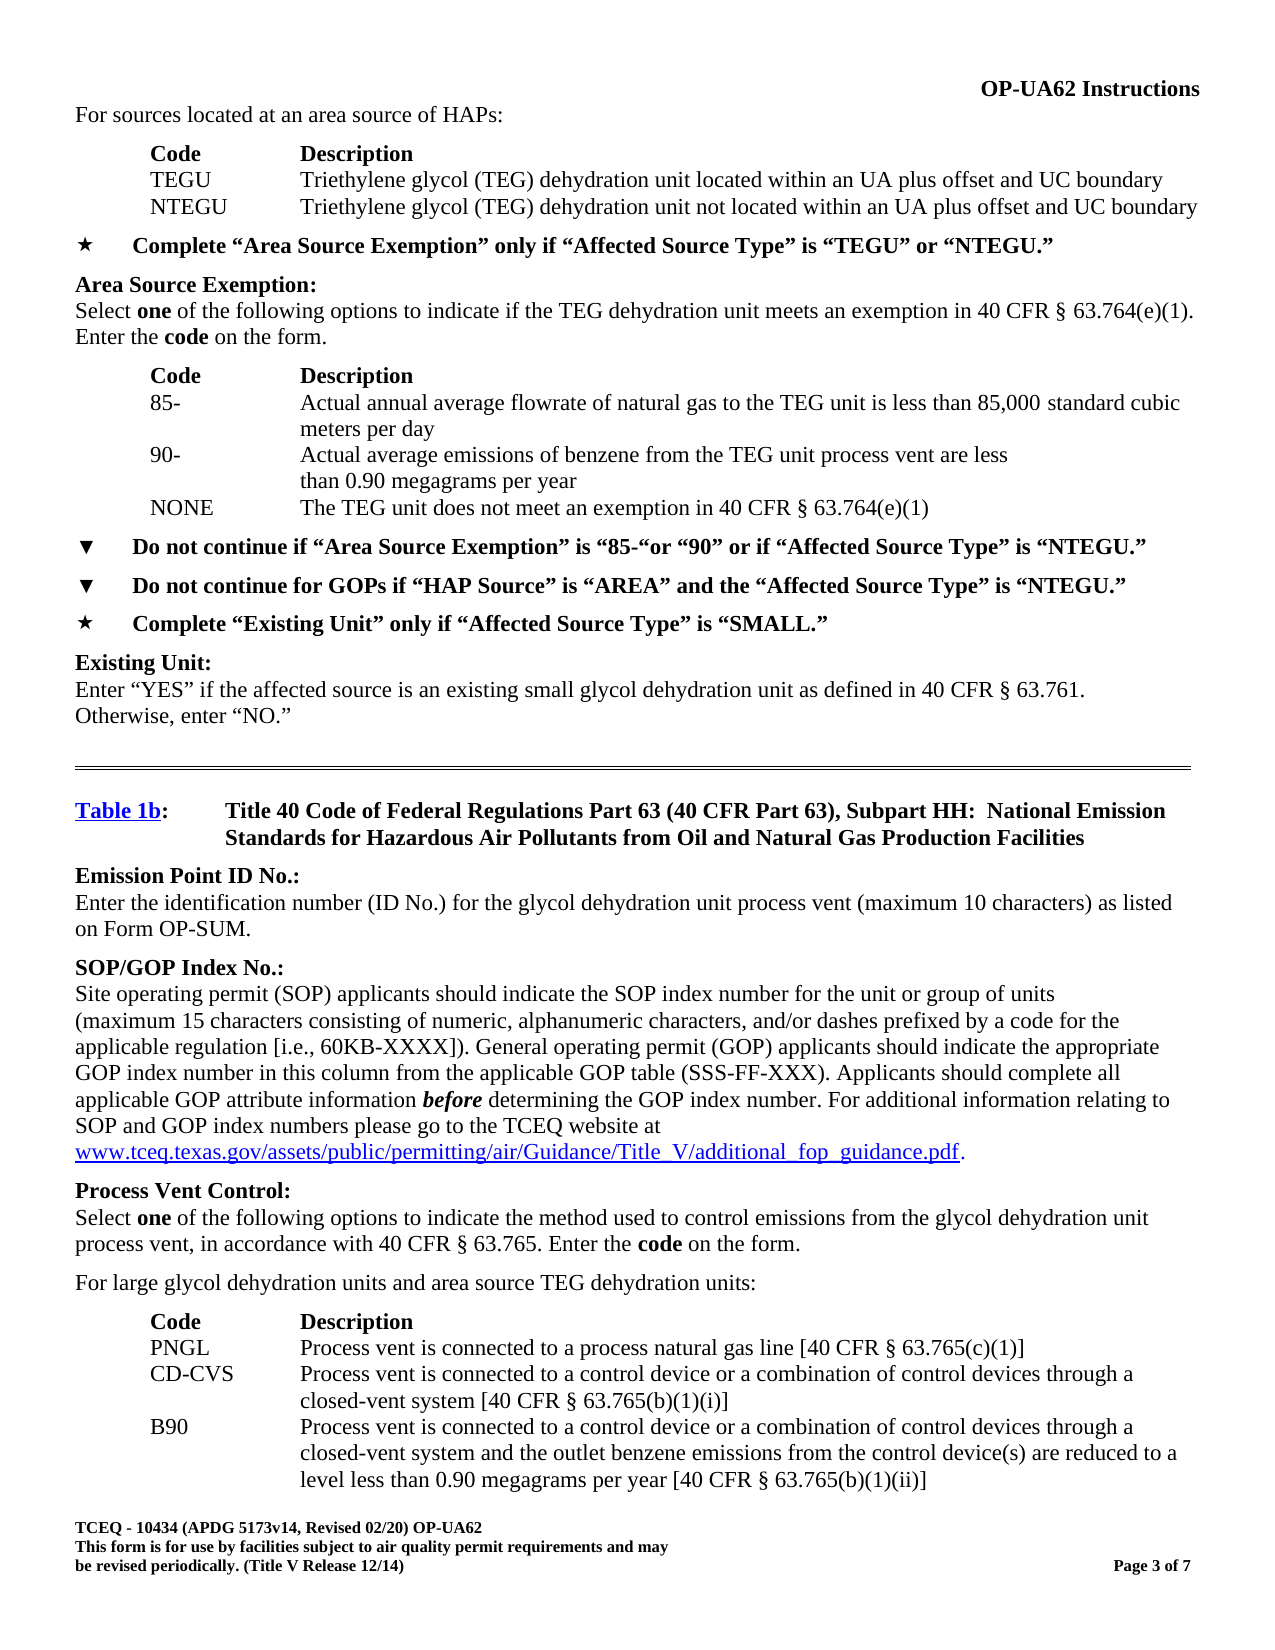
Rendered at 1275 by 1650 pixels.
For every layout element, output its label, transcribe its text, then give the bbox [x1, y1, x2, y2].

text Do not continue for GOPs if “HAP Source” is “AREA” and the “Affected Source Type” is “NTEGU.” [75, 572, 1200, 598]
text Site operating permit (SOP) applicants should indicate the SOP index number for the unit or group of units (maximum 15 characters consisting of numeric, alphanumeric characters, and/or dashes prefixed by a code for the applicable regulation [i.e., 60KB-XXXX]). General operating permit (GOP) applicants should indicate the appropriate GOP index number in this column from the applicable GOP table (SSS-FF-XXX). Applicants should complete all applicable GOP attribute information before determining the GOP index number. For additional information relating to SOP and GOP index numbers please go to the TCEQ website at www.tceq.texas.gov/assets/public/permitting/air/Guidance/Title_V/additional_fop_guidance.pdf. [75, 980, 1200, 1165]
text For large glycol dehydration units and area source TEG dehydration units: [75, 1269, 1200, 1295]
text SOP/GOP Index No.: [75, 954, 1200, 980]
text NTEGU Triethylene glycol (TEG) dehydration unit not located within an UA plus offset and UC boundary [150, 193, 1200, 219]
text 85- Actual annual average flowrate of natural gas to the TEG unit is less than 85,000 standard cubic meters per day [150, 388, 1200, 441]
text Complete “Existing Unit” only if “Affected Source Type” is “SMALL.” [75, 611, 1200, 637]
text B90 Process vent is connected to a control device or a combination of control devices through a closed-vent system and the outlet benzene emissions from the control device(s) are reduced to a level less than 0.90 megagrams per year [40 CFR § 63.765(b)(1)(ii)] [150, 1413, 1200, 1492]
text Select one of the following options to indicate the method used to control emissions from the glycol dehydration unit process vent, in accordance with 40 CFR § 63.765. Enter the code on the form. [75, 1204, 1200, 1256]
text Existing Unit: [75, 649, 1200, 676]
text Enter “YES” if the affected source is an existing small glycol dehydration unit as defined in 40 CFR § 63.761. Otherwise, enter “NO.” [75, 676, 1200, 728]
text Emission Point ID No.: [75, 862, 1200, 889]
text PNGL Process vent is connected to a process natural gas line [40 CFR § 63.765(c)(1)] [150, 1334, 1200, 1360]
text Code Description [150, 140, 1200, 167]
text Code Description [150, 362, 1200, 388]
text Select one of the following options to indicate if the TEG dehydration unit meets an exemption in 40 CFR § 63.764(e)(1). Enter the code on the form. [75, 297, 1200, 350]
text TEGU Triethylene glycol (TEG) dehydration unit located within an UA plus offset and UC boundary [150, 167, 1200, 193]
subtitle Table 1b: Title 40 Code of Federal Regulations Part 63 (40 CFR Part 63), Subpart HH: National Emission Standards for Hazardous Air Pollutants from Oil and Natural Gas Production Facilities [75, 797, 1200, 850]
text CD-CVS Process vent is connected to a control device or a combination of control devices through a closed-vent system [40 CFR § 63.765(b)(1)(i)] [150, 1360, 1200, 1413]
text Enter the identification number (ID No.) for the glycol dehydration unit process vent (maximum 10 characters) as listed on Form OP-SUM. [75, 889, 1200, 941]
text Complete “Area Source Exemption” only if “Affected Source Type” is “TEGU” or “NTEGU.” [75, 232, 1200, 258]
text Process Vent Control: [75, 1177, 1200, 1204]
text 90- Actual average emissions of benzene from the TEG unit process vent are less than 0.90 megagrams per year [150, 441, 1200, 494]
text Do not continue if “Area Source Exemption” is “85-“or “90” or if “Affected Source Type” is “NTEGU.” [75, 533, 1200, 559]
text Area Source Exemption: [75, 271, 1200, 297]
text Code Description [150, 1308, 1200, 1334]
text NONE The TEG unit does not meet an exemption in 40 CFR § 63.764(e)(1) [150, 494, 1200, 520]
text For sources located at an area source of HAPs: [75, 101, 1200, 128]
